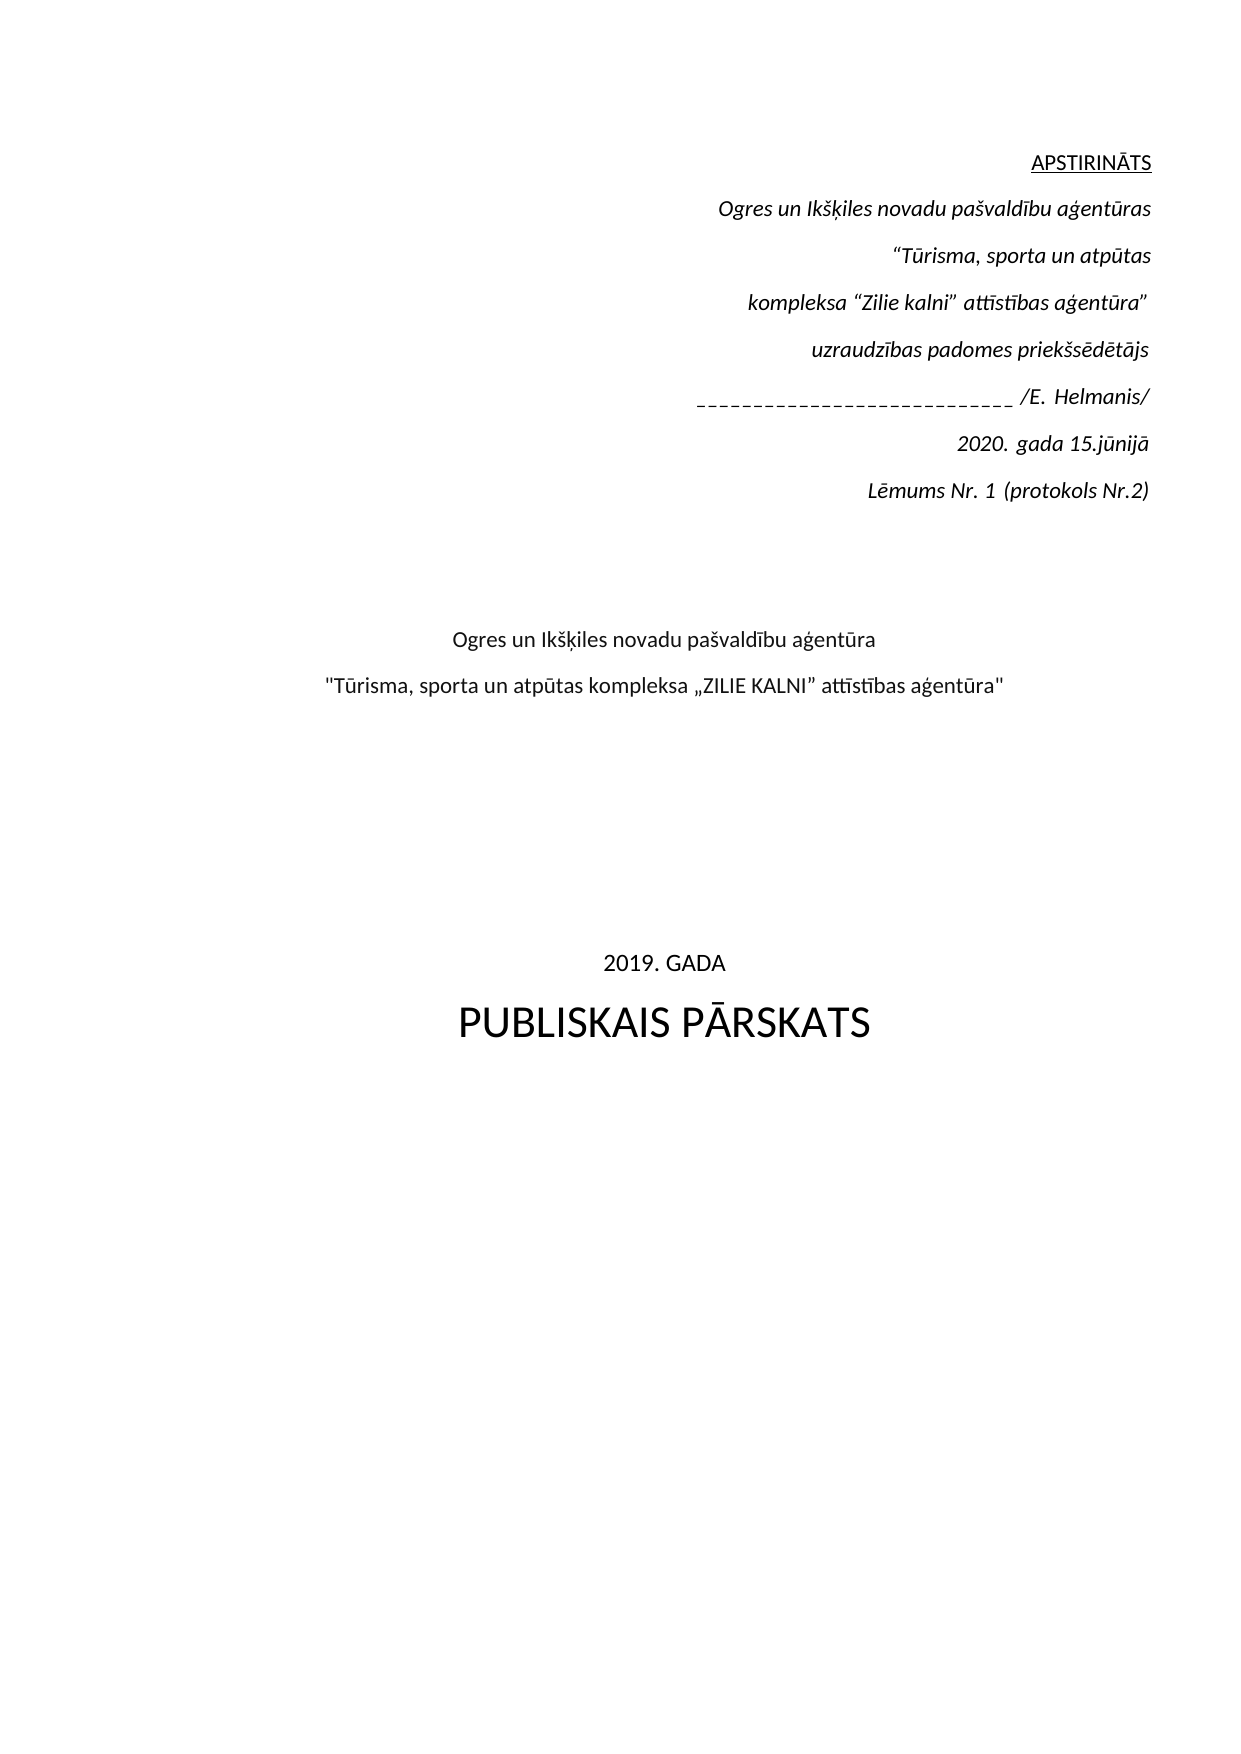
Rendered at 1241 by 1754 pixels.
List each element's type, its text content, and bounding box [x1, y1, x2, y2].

text APSTIRINĀTS [177, 148, 1152, 176]
text kompleksa “Zilie kalni” attīstības aģentūra” [177, 288, 1152, 316]
text "Tūrisma, sporta un atpūtas kompleksa „ZILIE KALNI” attīstības aģentūra" [177, 672, 1152, 699]
text PUBLISKAIS PĀRSKATS [177, 993, 1152, 1049]
text Ogres un Ikšķiles novadu pašvaldību aģentūra [177, 625, 1152, 653]
text 2020. gada 15.jūnijā [177, 429, 1152, 457]
text uzraudzības padomes priekšsēdētājs [177, 335, 1152, 363]
text “Tūrisma, sporta un atpūtas [177, 241, 1152, 269]
text Ogres un Ikšķiles novadu pašvaldību aģentūras [177, 194, 1152, 223]
text 2019. GADA [177, 947, 1152, 978]
text Lēmums Nr. 1 (protokols Nr.2) [236, 476, 1152, 504]
text ____________________________ /E. Helmanis/ [177, 382, 1152, 410]
